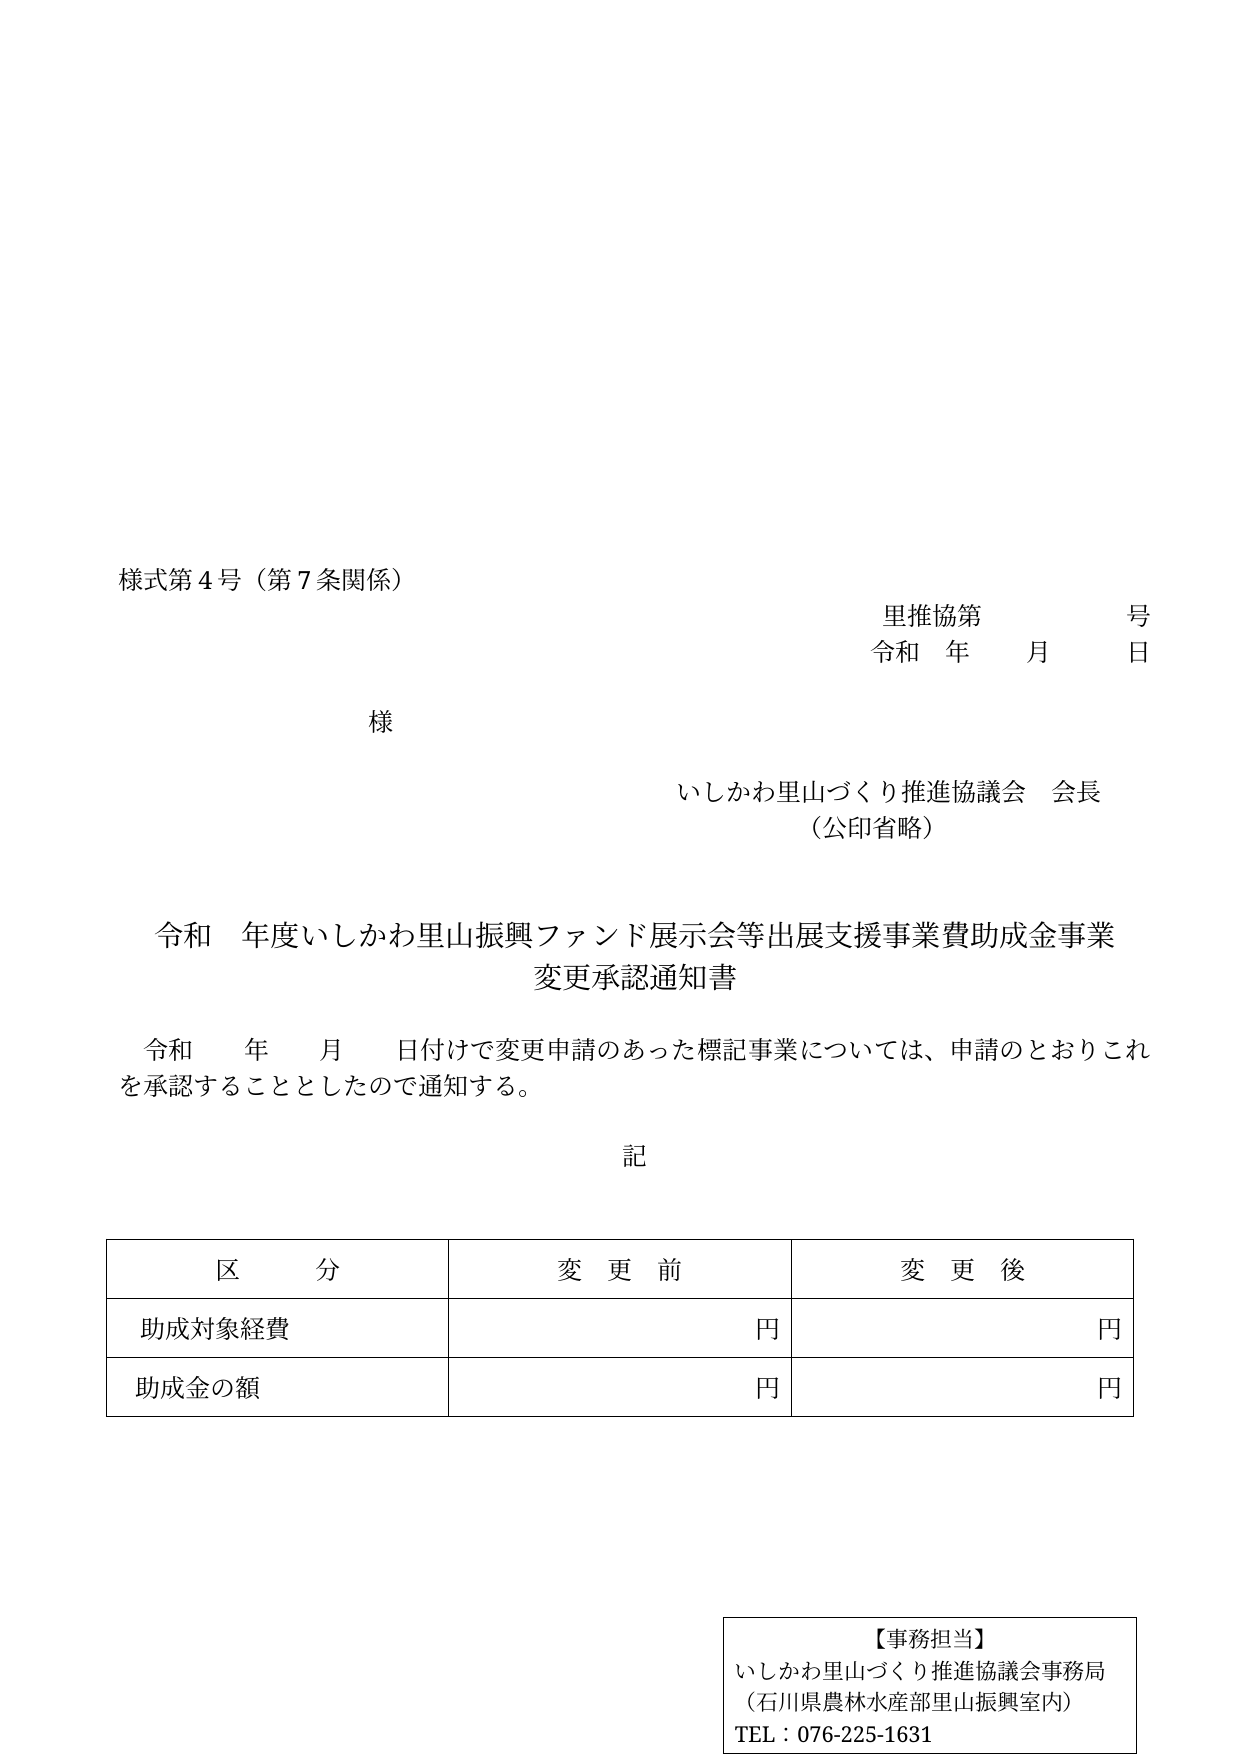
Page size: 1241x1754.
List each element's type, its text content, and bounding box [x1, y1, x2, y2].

table_cell 円 [449, 1358, 791, 1416]
text 様 [118, 703, 1152, 739]
table_cell 円 [792, 1299, 1133, 1357]
table_cell 助成金の額 [107, 1358, 448, 1416]
text 令和 年 月 日 [118, 633, 1152, 669]
text 記 [118, 1137, 1152, 1173]
text 令和 年 月 日付けで変更申請のあった標記事業については、申請のとおりこれを承認することとしたので通知する。 [118, 1031, 1152, 1103]
table_header 区 分 [107, 1240, 448, 1297]
table_cell 助成対象経費 [107, 1299, 448, 1357]
table_header 変 更 前 [449, 1240, 791, 1297]
text （公印省略） [118, 809, 1152, 845]
table_header 【事務担当】 いしかわ里山づくり推進協議会事務局 （石川県農林水産部里山振興室内） TEL：076-225-1631 [724, 1618, 1136, 1753]
text いしかわ里山づくり推進協議会 会長 [118, 773, 1102, 809]
text 令和 年度いしかわ里山振興ファンド展示会等出展支援事業費助成金事業 [118, 913, 1152, 955]
table_cell 円 [792, 1358, 1133, 1416]
table_cell 円 [449, 1299, 791, 1357]
text 様式第4号（第7条関係） [118, 561, 1052, 597]
text 変更承認通知書 [118, 955, 1152, 997]
table_header 変 更 後 [792, 1240, 1133, 1297]
text 里推協第 号 [118, 597, 1152, 633]
